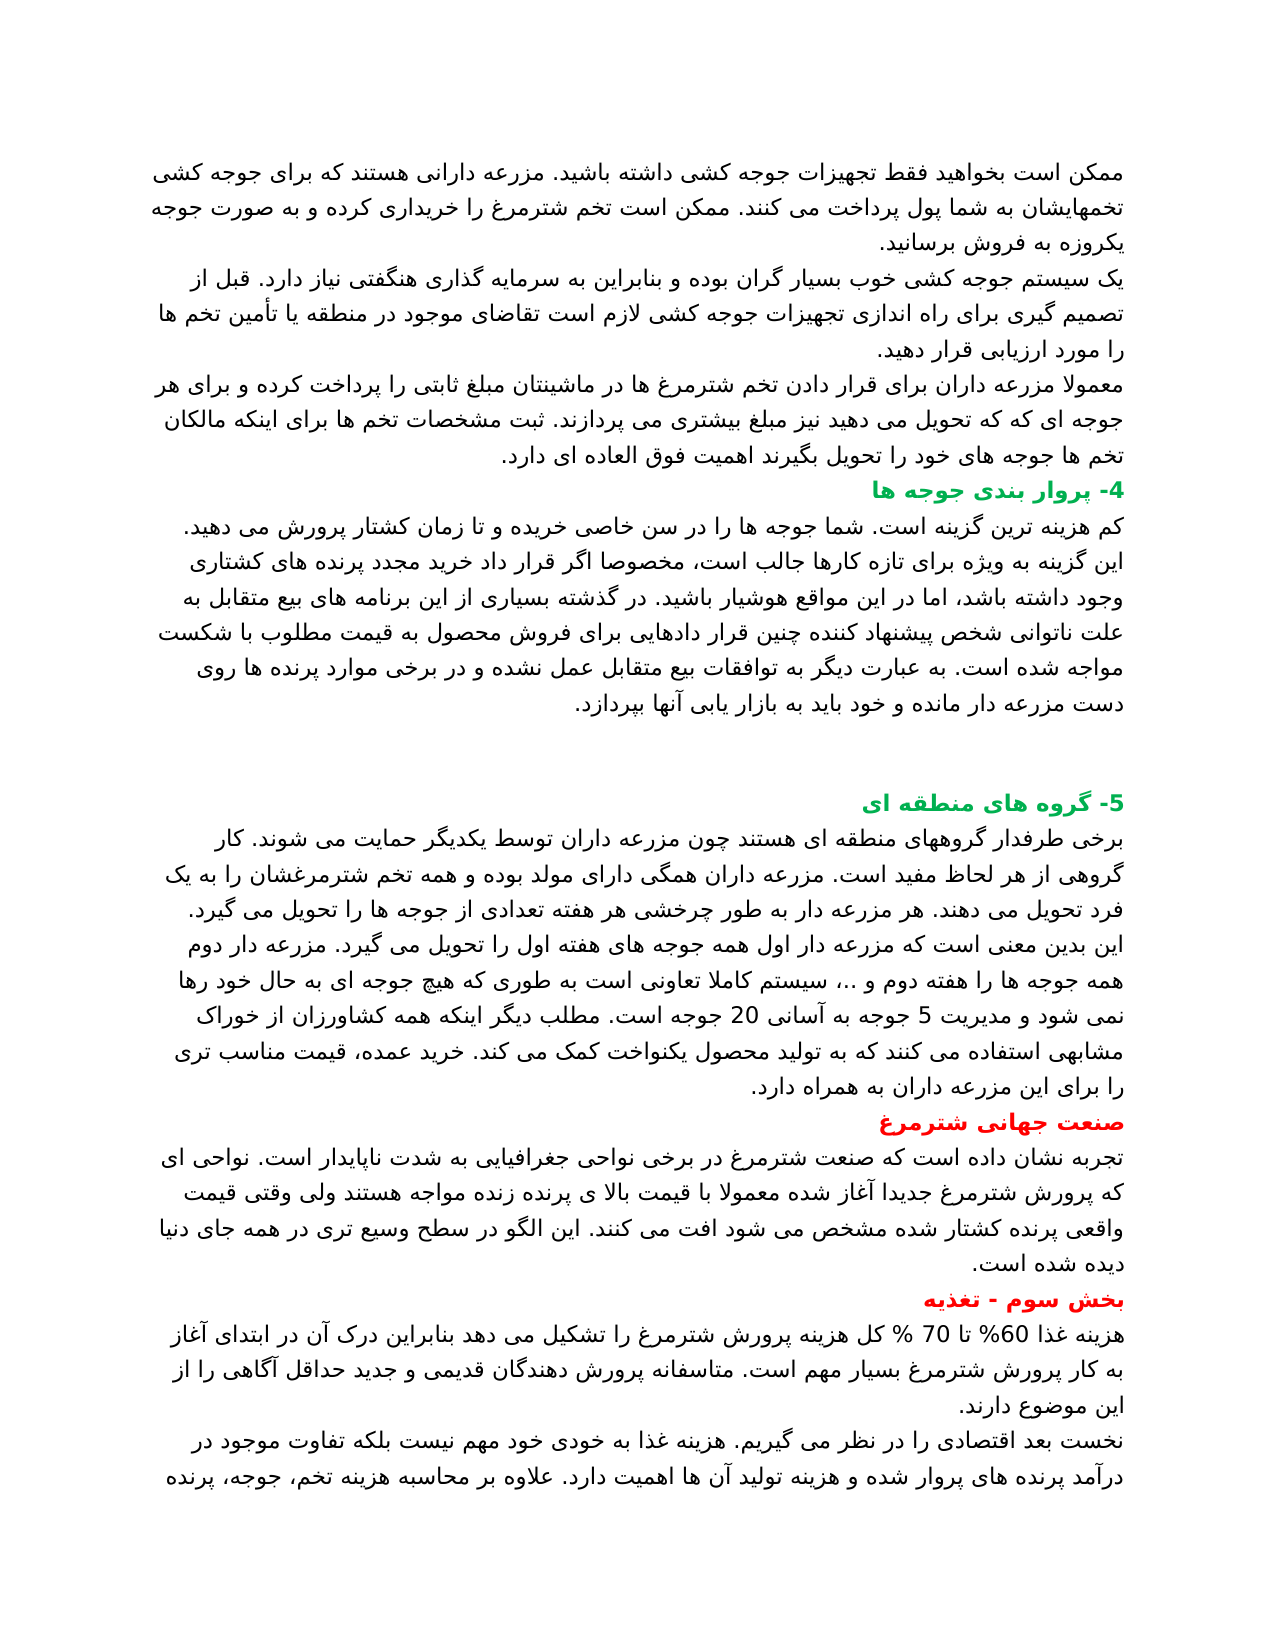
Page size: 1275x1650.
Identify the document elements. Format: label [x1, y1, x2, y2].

text [150, 746, 1125, 1489]
text [150, 150, 1125, 717]
